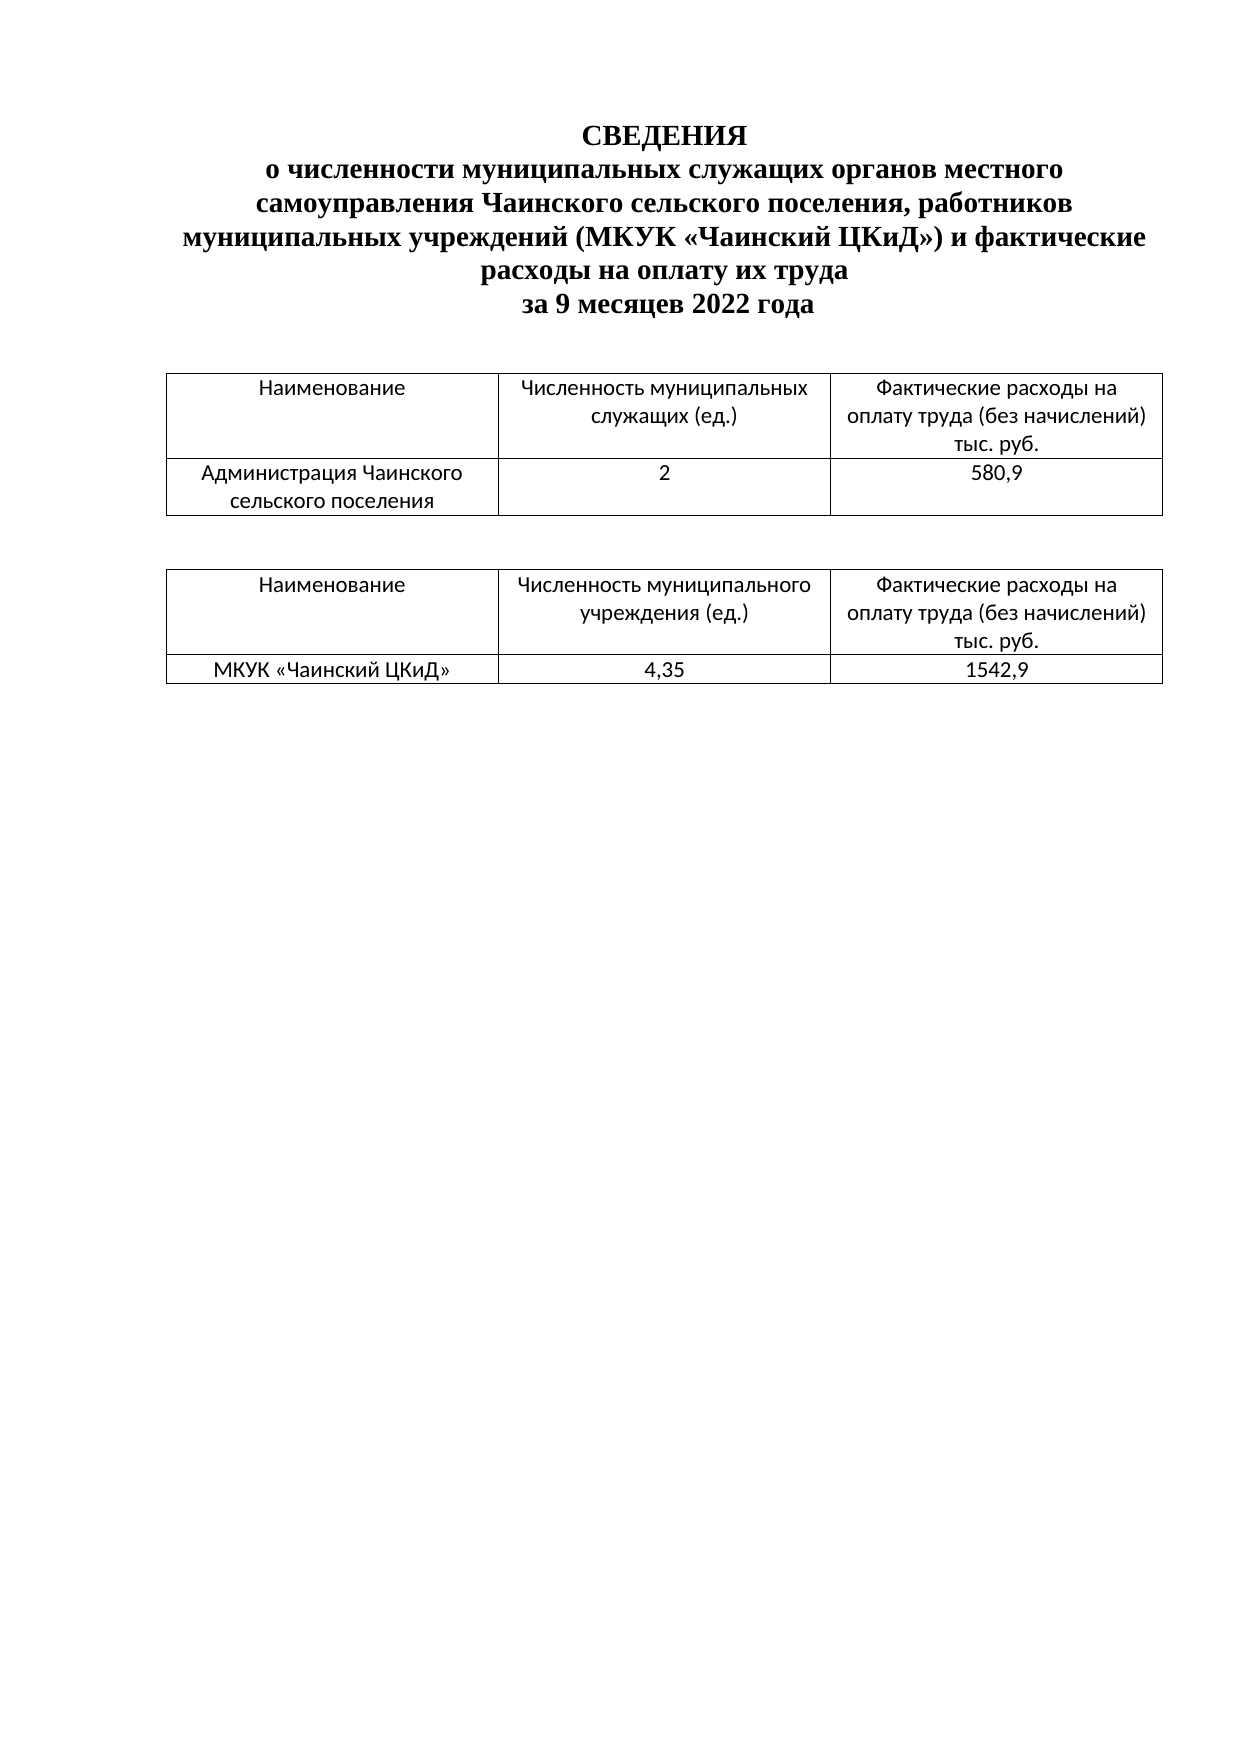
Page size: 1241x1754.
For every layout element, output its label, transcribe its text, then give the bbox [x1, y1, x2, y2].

text о численности муниципальных служащих органов местного самоуправления Чаинского сельского поселения, работников муниципальных учреждений (МКУК «Чаинский ЦКиД») и фактические расходы на оплату их труда [177, 152, 1152, 286]
text за 9 месяцев 2022 года [177, 286, 1152, 319]
table_header Наименование [167, 374, 498, 457]
table_cell 2 [499, 459, 830, 514]
table_header Наименование [167, 570, 498, 654]
table_header Численность муниципального учреждения (ед.) [499, 570, 830, 654]
table_header Фактические расходы на оплату труда (без начислений) тыс. руб. [831, 374, 1162, 457]
table_cell 1542,9 [831, 655, 1162, 683]
table_cell Администрация Чаинского сельского поселения [167, 459, 498, 514]
table_cell 580,9 [831, 459, 1162, 514]
table_header Численность муниципальных служащих (ед.) [499, 374, 830, 457]
table_cell МКУК «Чаинский ЦКиД» [167, 655, 498, 683]
table_header Фактические расходы на оплату труда (без начислений) тыс. руб. [831, 570, 1162, 654]
title СВЕДЕНИЯ [177, 118, 1152, 152]
table_cell 4,35 [499, 655, 830, 683]
